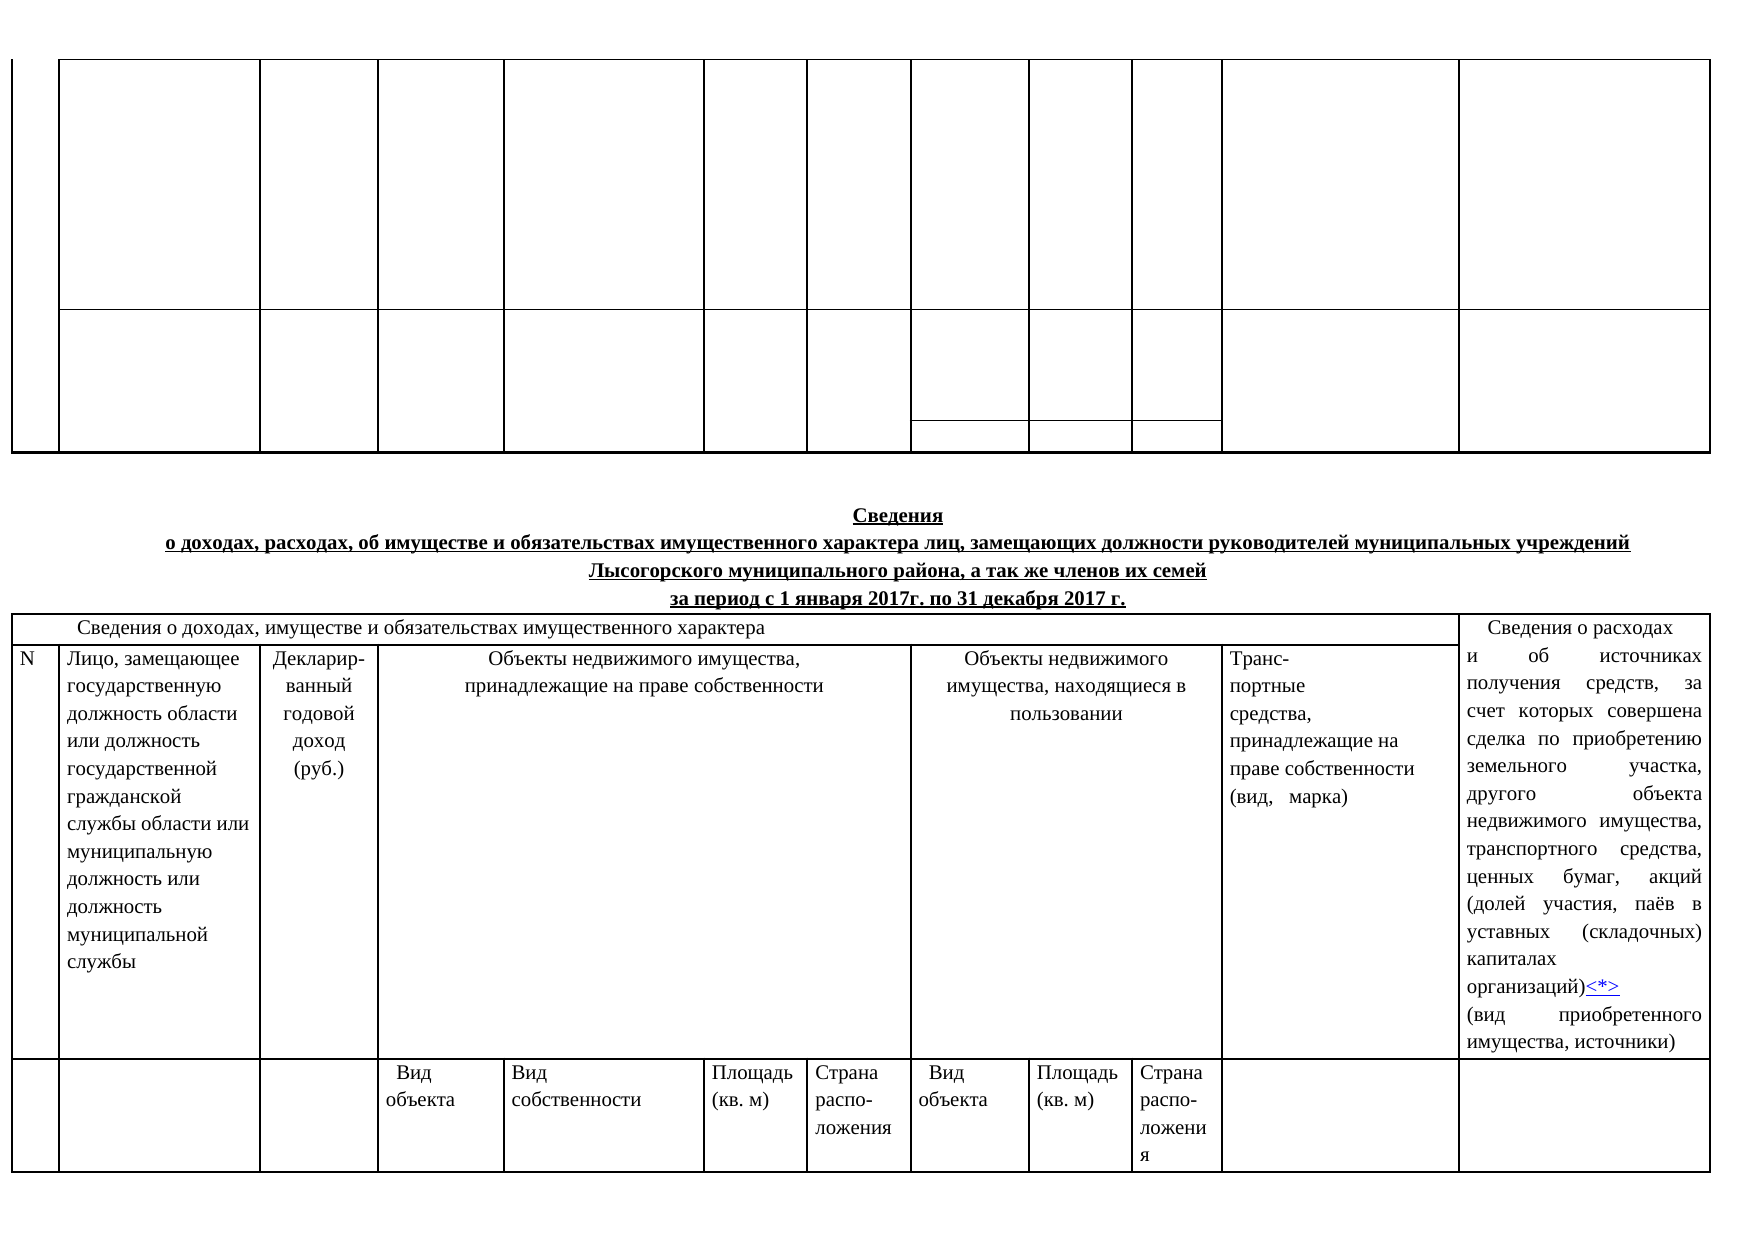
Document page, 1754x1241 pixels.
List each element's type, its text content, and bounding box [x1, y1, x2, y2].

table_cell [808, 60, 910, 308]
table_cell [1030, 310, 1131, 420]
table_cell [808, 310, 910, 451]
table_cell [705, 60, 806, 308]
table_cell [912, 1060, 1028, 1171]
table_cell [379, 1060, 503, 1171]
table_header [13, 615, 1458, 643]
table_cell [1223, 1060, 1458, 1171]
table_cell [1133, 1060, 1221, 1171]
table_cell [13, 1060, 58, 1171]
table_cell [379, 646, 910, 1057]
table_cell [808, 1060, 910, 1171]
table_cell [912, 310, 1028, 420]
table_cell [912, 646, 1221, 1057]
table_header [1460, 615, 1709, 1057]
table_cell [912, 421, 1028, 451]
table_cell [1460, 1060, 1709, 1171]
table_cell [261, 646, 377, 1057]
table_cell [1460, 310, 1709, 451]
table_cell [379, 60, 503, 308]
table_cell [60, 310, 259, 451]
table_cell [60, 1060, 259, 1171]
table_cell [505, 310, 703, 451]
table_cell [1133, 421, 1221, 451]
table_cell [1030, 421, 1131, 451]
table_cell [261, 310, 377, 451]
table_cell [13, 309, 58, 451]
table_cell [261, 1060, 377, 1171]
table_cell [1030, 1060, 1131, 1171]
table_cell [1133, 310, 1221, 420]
text за период с 1 января 2017г. по 31 декабря 2017 г. [100, 585, 1695, 609]
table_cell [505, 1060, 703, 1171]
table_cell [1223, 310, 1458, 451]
text Сведения [100, 503, 1695, 527]
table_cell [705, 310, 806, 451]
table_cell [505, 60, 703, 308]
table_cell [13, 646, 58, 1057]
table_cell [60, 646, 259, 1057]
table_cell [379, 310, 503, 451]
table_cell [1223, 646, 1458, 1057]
text о доходах, расходах, об имуществе и обязательствах имущественного характера лиц, замещающих должности руководителей муниципальных учреждений Лысогорского муниципального района, а так же членов их семей [100, 530, 1695, 582]
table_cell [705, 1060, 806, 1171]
